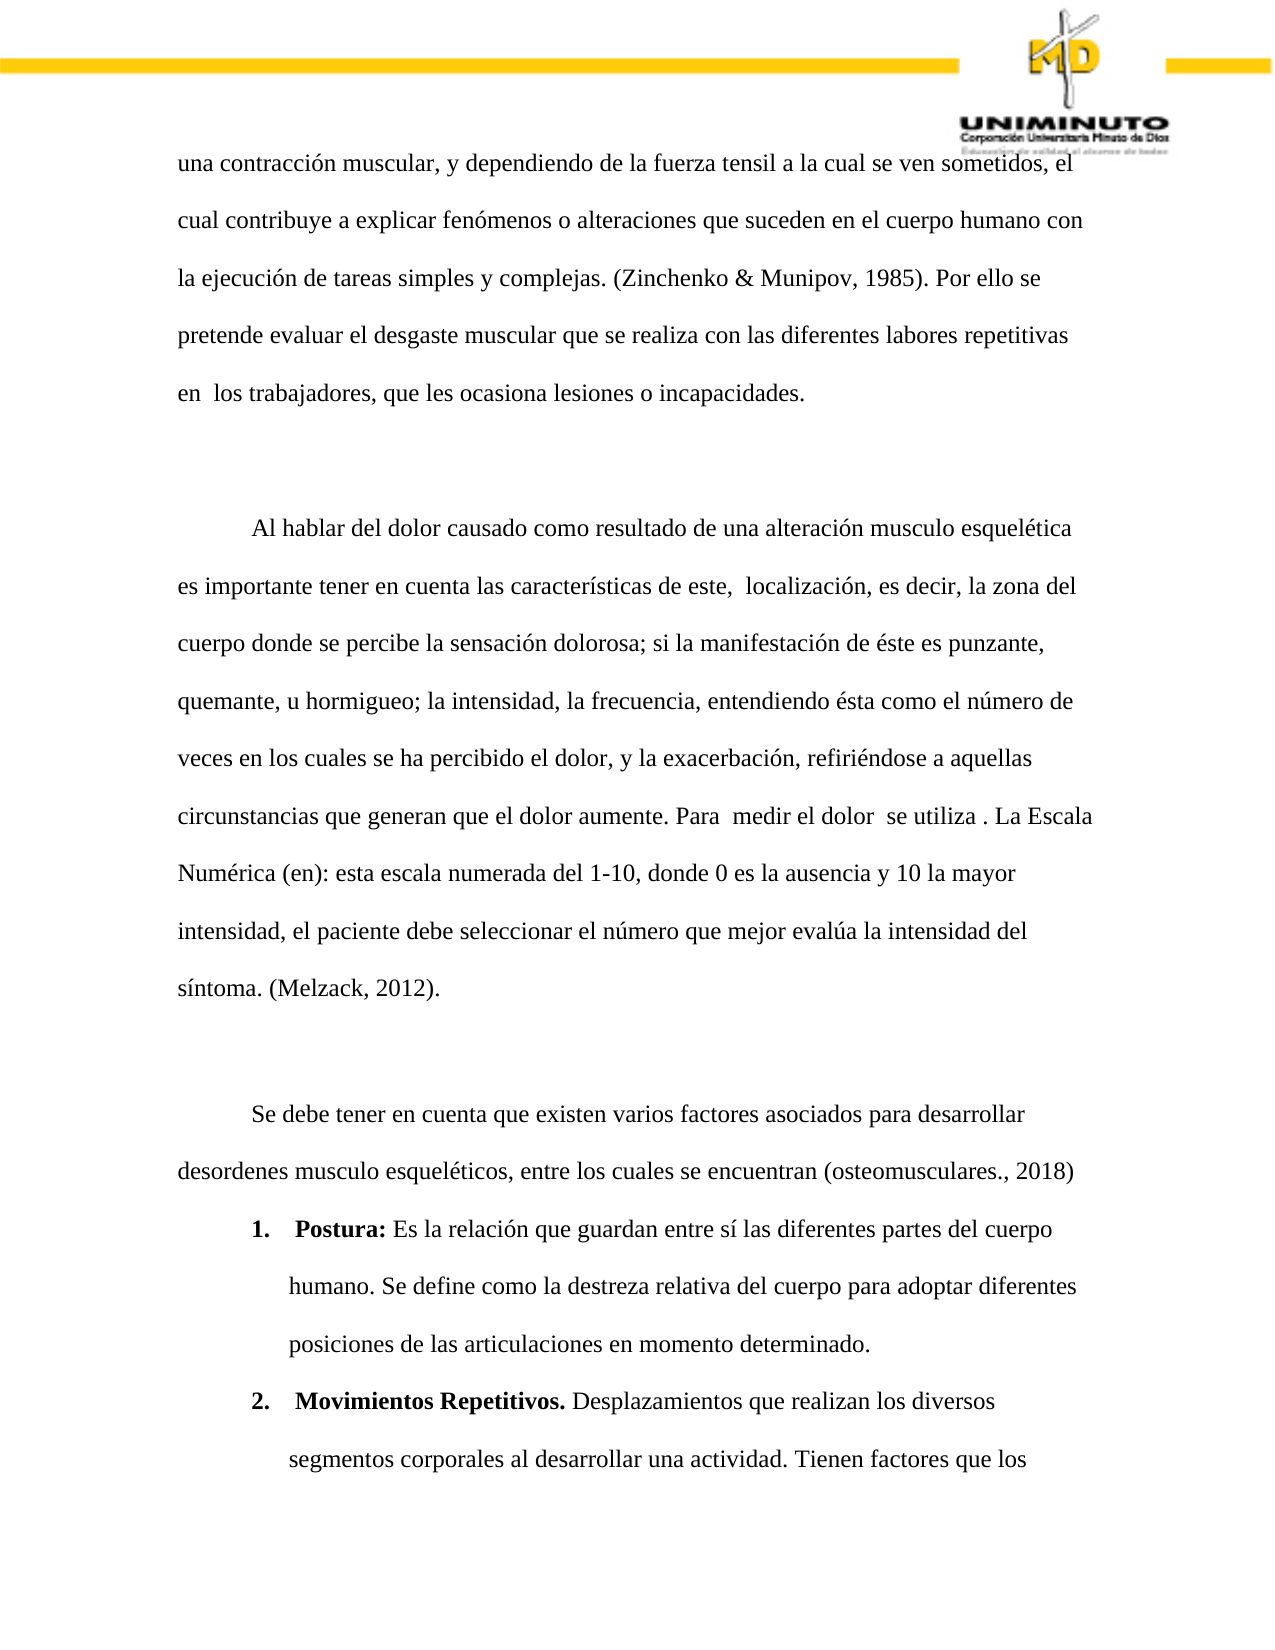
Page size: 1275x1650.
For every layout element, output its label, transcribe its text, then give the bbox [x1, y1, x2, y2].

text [177, 148, 1098, 406]
list Postura: Es la relación que guardan entre sí las diferentes partes del cuerpo humano. Se define como la destreza relativa del cuerpo para adoptar diferentes posiciones de las articulaciones en momento determinado. [251, 1214, 1098, 1358]
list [251, 1386, 1098, 1473]
text Se debe tener en cuenta que existen varios factores asociados para desarrollar desordenes musculo esqueléticos, entre los cuales se encuentran [177, 1099, 1098, 1185]
text Al hablar del dolor causado como resultado de una alteración musculo esquelética es importante tener en cuenta las características de este, localización, es decir, la zona del cuerpo donde se percibe la sensación dolorosa; si la manifestación de éste es punzante, quemante, u hormigueo; la intensidad, la frecuencia, entendiendo ésta como el número de veces en los cuales se ha percibido el dolor, y la exacerbación, refiriéndose a aquellas circunstancias que generan que el dolor aumente. Para medir el dolor se utiliza . La Escala Numérica (en): esta escala numerada del 1-10, donde 0 es la ausencia y 10 la mayor intensidad, el paciente debe seleccionar el número que mejor evalúa la intensidad del síntoma. . [177, 513, 1098, 1002]
picture [0, 0, 1275, 1564]
